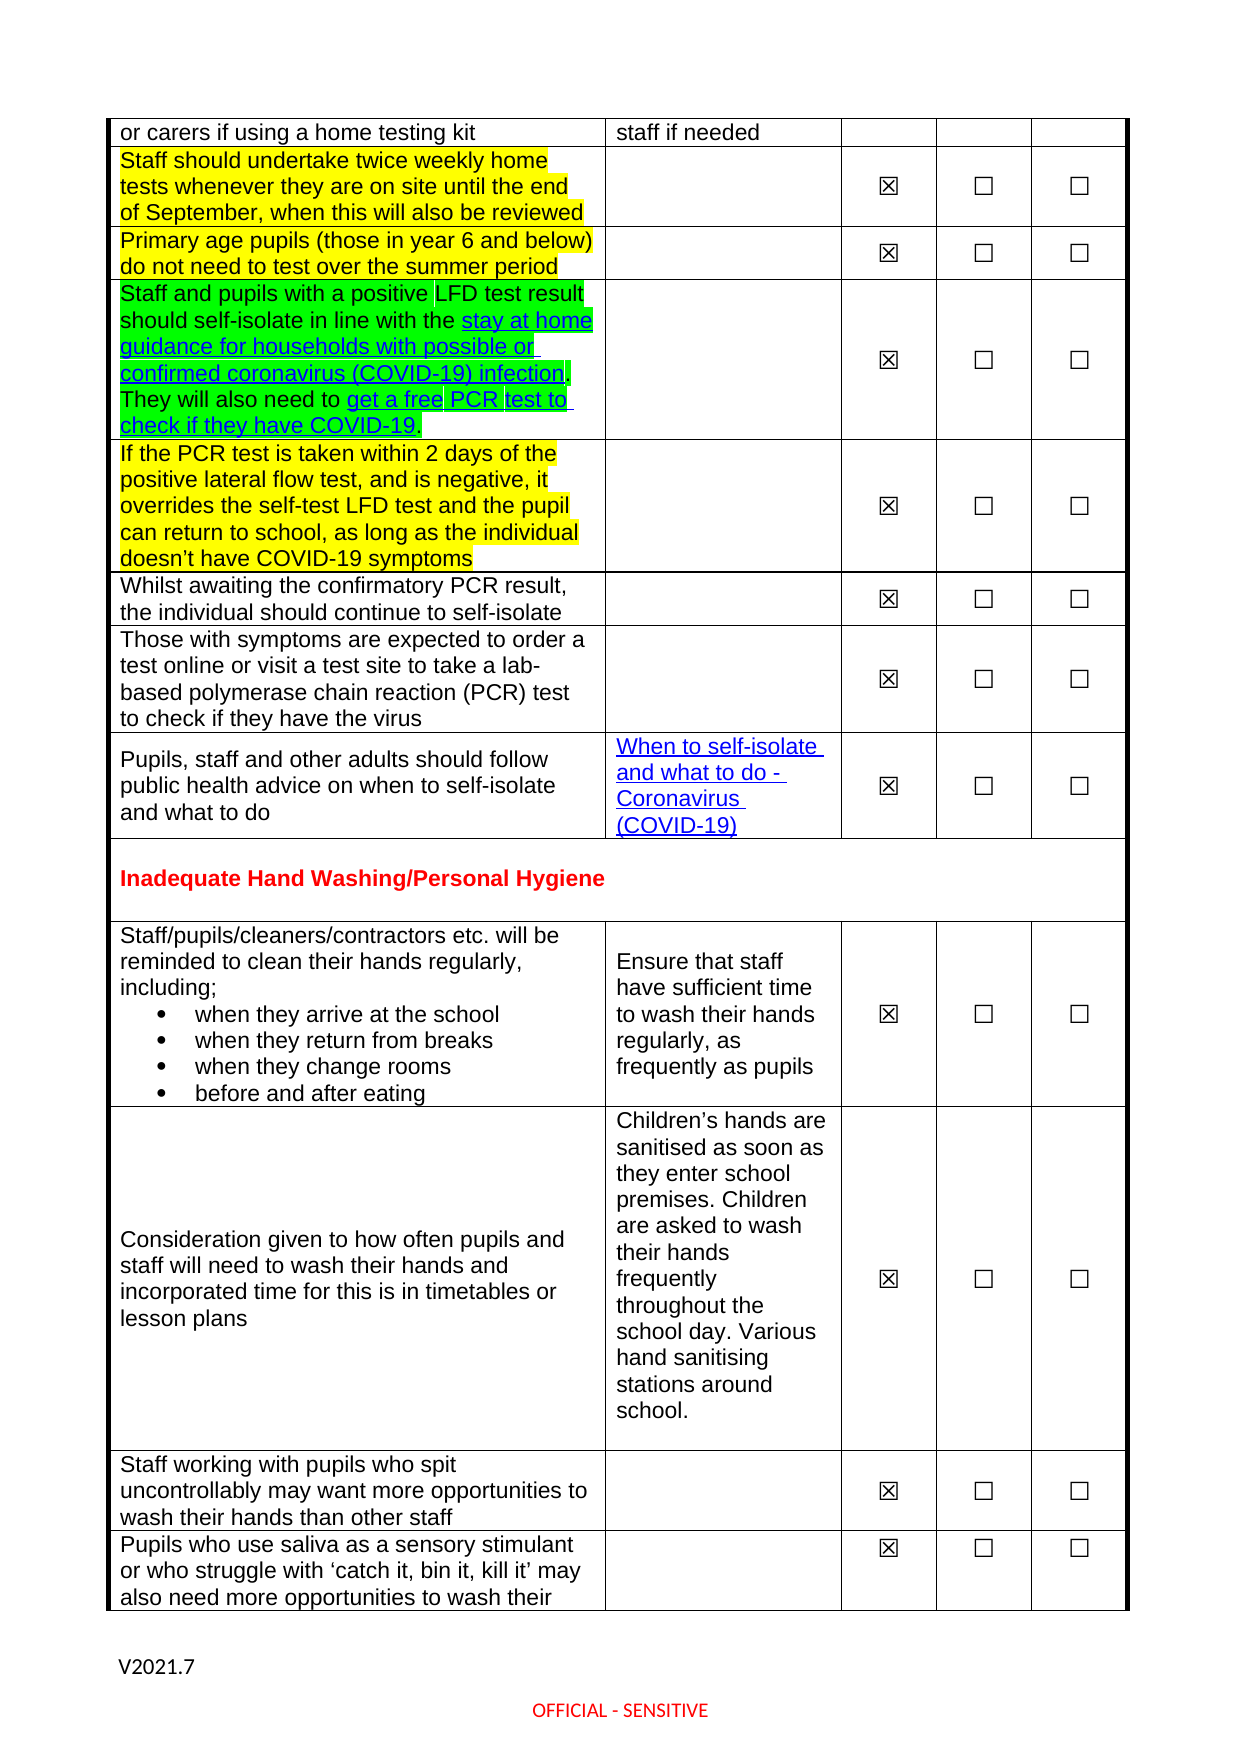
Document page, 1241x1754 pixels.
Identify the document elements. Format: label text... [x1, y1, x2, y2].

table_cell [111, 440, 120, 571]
table_cell Ensure that staff have sufficient time to wash their hands regularly, as frequently as pupils [606, 922, 841, 1106]
table_cell Consideration given to how often pupils and staff will need to wash their hands and incorporated time for this is in timetables or lesson plans [111, 1107, 605, 1450]
table_cell [606, 626, 841, 732]
table_cell [606, 440, 841, 571]
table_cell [111, 119, 605, 146]
table_cell Children’s hands are sanitised as soon as they enter school premises. Children are asked to wash their hands frequently throughout the school day. Various hand sanitising stations around school. [606, 1107, 841, 1450]
table_cell Staff working with pupils who spit uncontrollably may want more opportunities to wash their hands than other staff [111, 1451, 605, 1530]
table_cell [606, 119, 841, 146]
table_cell Staff/pupils/cleaners/contractors etc. will be reminded to clean their hands regularly, including; when they arrive at the school when they return from breaks when they change rooms before and after eating [111, 922, 605, 1106]
table_cell [606, 1451, 841, 1530]
table_cell Inadequate Hand Washing/Personal Hygiene [111, 839, 1125, 921]
table_cell [606, 147, 841, 226]
table_cell Staff and pupils with a positive LFD test result should self-isolate in line with the stay at home guidance for households with possible or confirmed coronavirus (COVID-19) infection. They will also need to get a free PCR test to check if they have COVID-19. [111, 280, 605, 438]
table_cell Those with symptoms are expected to order a test online or visit a test site to take a lab-based polymerase chain reaction (PCR) test to check if they have the virus [111, 626, 605, 732]
table_cell [606, 1531, 841, 1610]
table_cell [606, 227, 841, 279]
table_cell When to self-isolate and what to do - Coronavirus (COVID-19) [606, 733, 841, 838]
table_cell If the PCR test is taken within 2 days of the positive lateral flow test, and is negative, it overrides the self-test LFD test and the pupil can return to school, as long as the individual doesn’t have COVID-19 symptoms [473, 440, 605, 571]
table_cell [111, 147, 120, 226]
table_cell Pupils, staff and other adults should follow public health advice on when to self-isolate and what to do [111, 733, 605, 838]
table_cell Whilst awaiting the confirmatory PCR result, the individual should continue to self-isolate [111, 573, 605, 625]
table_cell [111, 1531, 605, 1610]
table_cell [606, 280, 841, 438]
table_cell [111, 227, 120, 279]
table_cell [606, 573, 841, 625]
